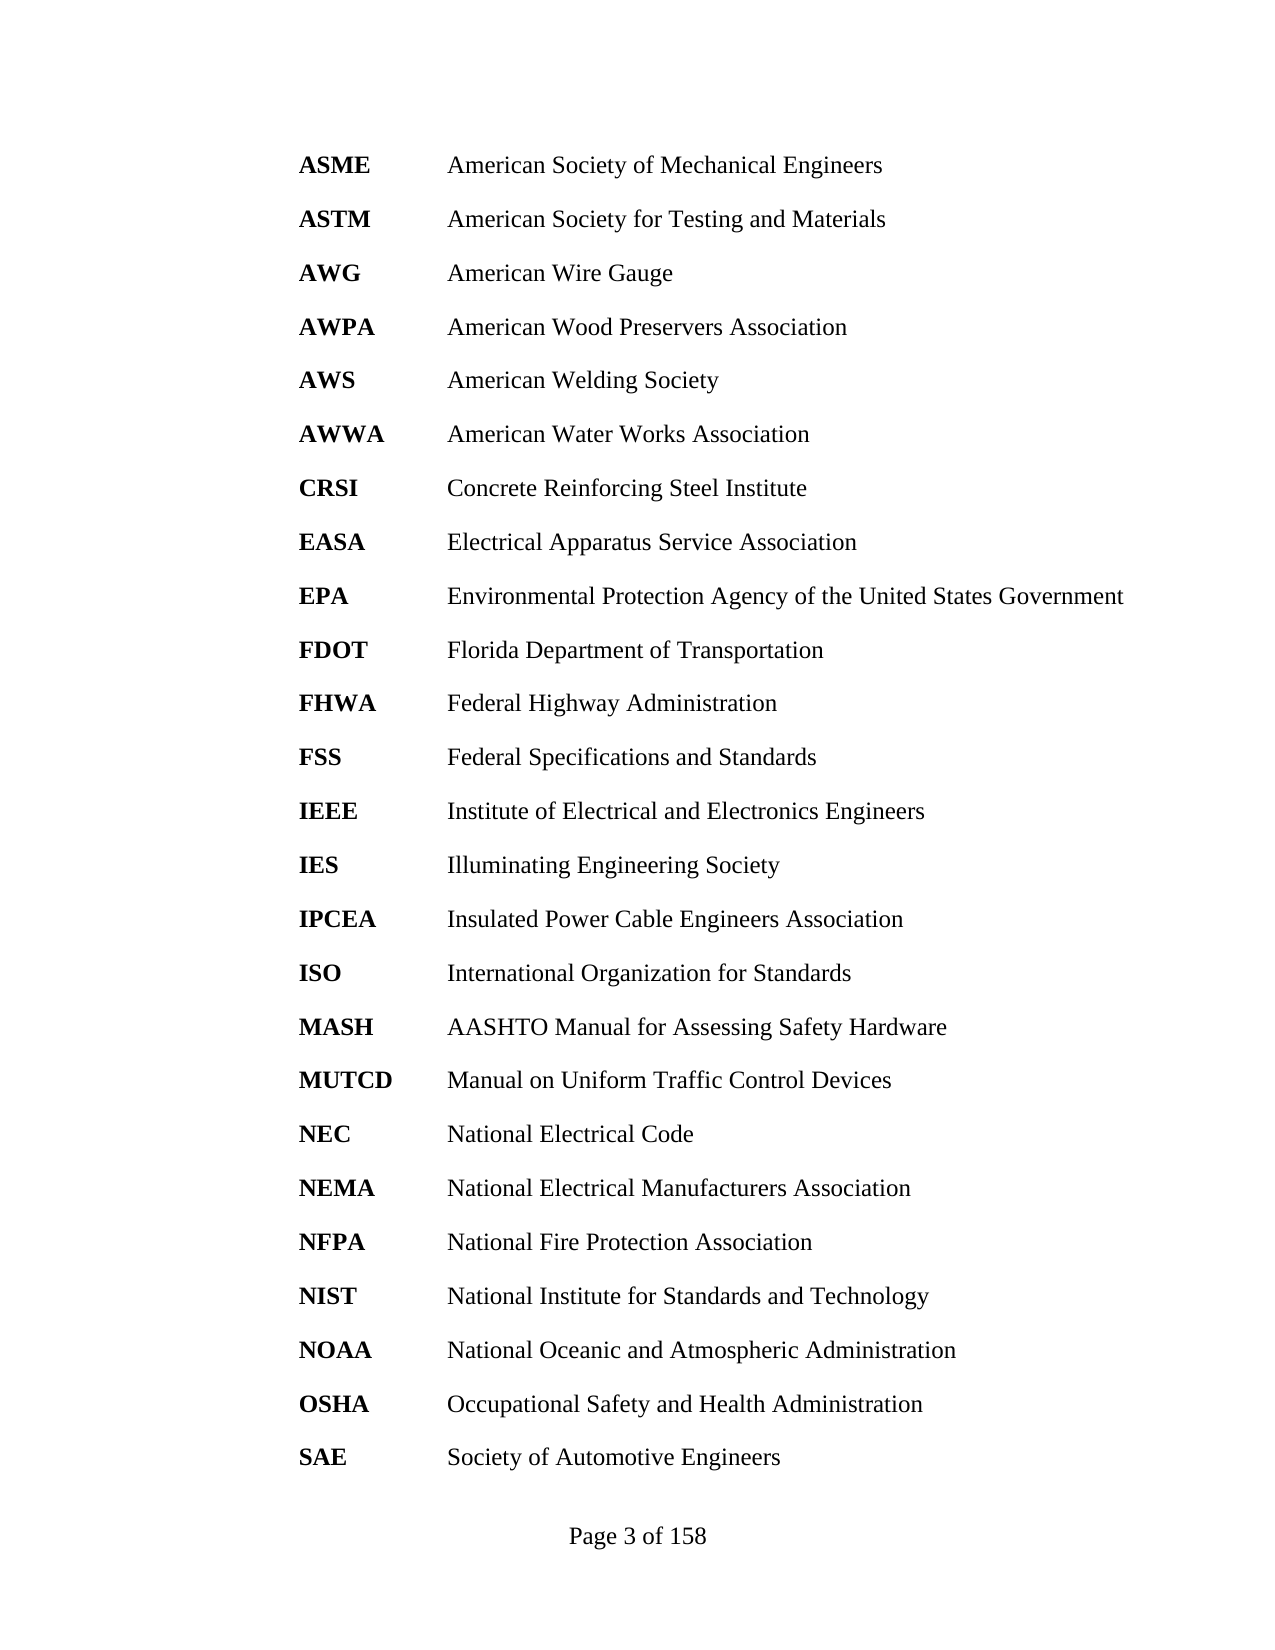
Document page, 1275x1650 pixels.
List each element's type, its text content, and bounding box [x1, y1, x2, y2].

text EASA Electrical Apparatus Service Association [298, 527, 1125, 556]
text IES Illuminating Engineering Society [298, 850, 1125, 879]
text NFPA National Fire Protection Association [298, 1227, 1125, 1256]
text AWS American Welding Society [298, 365, 1125, 394]
text EPA Environmental Protection Agency of the Government [298, 581, 1125, 609]
text SAE Society of Automotive Engineers [298, 1442, 1125, 1471]
text CRSI Concrete Reinforcing Steel Institute [298, 473, 1125, 502]
text ASME American Society of Mechanical Engineers [298, 150, 1125, 179]
text FDOT Florida Department of Transportation [298, 635, 1125, 663]
text IEEE Institute of Electrical and Electronics Engineers [298, 796, 1125, 825]
text NEMA National Electrical Manufacturers Association [298, 1173, 1125, 1202]
text FSS Federal Specifications and Standards [298, 742, 1125, 771]
text Administration [298, 688, 1125, 717]
text MASH AASHTO Manual for Assessing Safety Hardware [298, 1012, 1125, 1040]
text ISO International Organization for Standards [298, 958, 1125, 987]
text ASTM American Society for Testing and Materials [298, 204, 1125, 233]
text IPCEA Insulated Power Cable Engineers Association [298, 904, 1125, 933]
text NOAA National Oceanic and Atmospheric Administration [298, 1335, 1125, 1363]
text AWG American Wire Gauge [298, 258, 1125, 286]
text NIST National Institute for Standards and Technology [298, 1281, 1125, 1310]
text AWPA American Wood Preservers Association [298, 312, 1125, 340]
text MUTCD Manual on Uniform Traffic Control Devices [298, 1066, 1125, 1094]
text NEC National Electrical Code [298, 1119, 1125, 1148]
text OSHA Occupational Safety and Health Administration [298, 1389, 1125, 1417]
text AWWA American Water Works Association [298, 419, 1125, 448]
